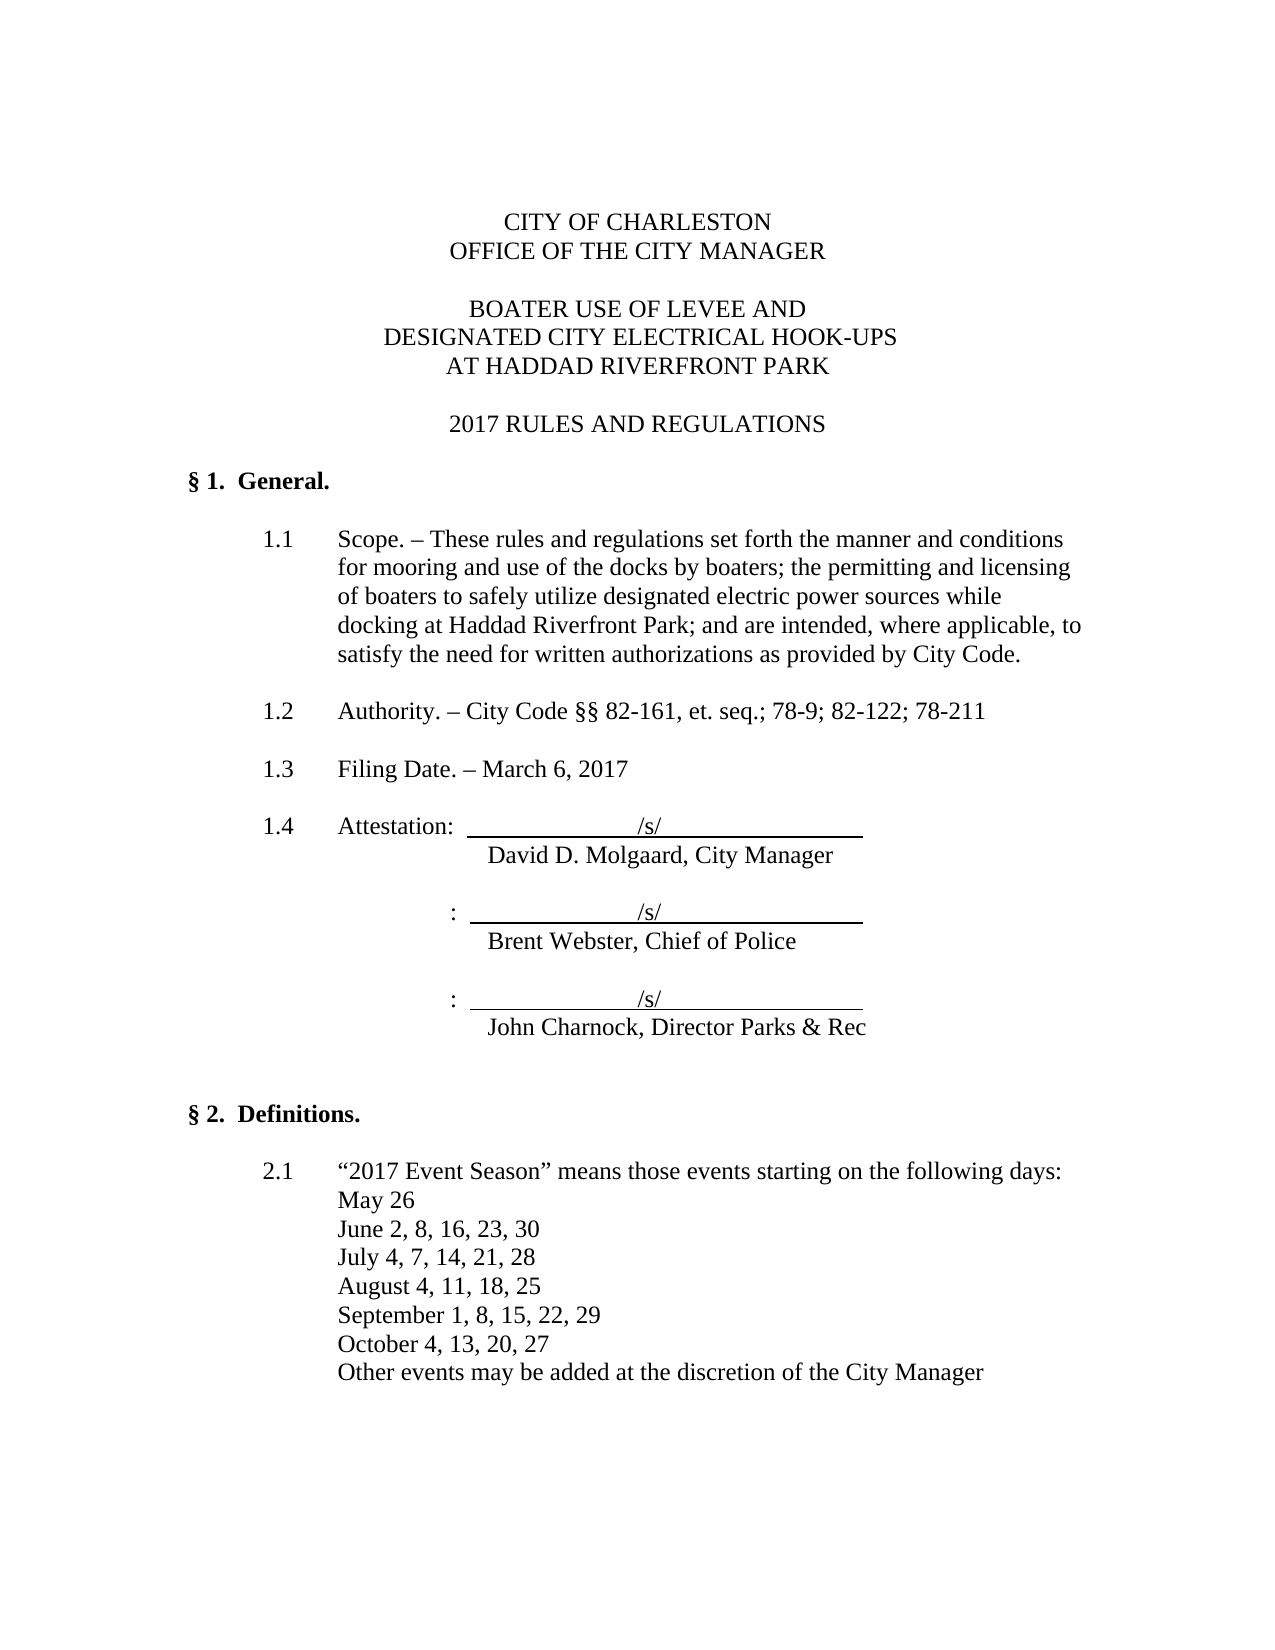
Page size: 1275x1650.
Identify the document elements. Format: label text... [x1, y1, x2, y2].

text September 1, 8, 15, 22, 29 [262, 1300, 1087, 1329]
text CITY OF [187, 207, 1087, 236]
list Attestation: /s/ [262, 811, 1087, 840]
text : /s/ [450, 984, 1087, 1012]
text : /s/ [450, 897, 1087, 926]
text Other events may be added at the discretion of the City Manager [262, 1357, 1087, 1386]
text DESIGNATED CITY ELECTRICAL HOOK-UPS [187, 322, 1087, 351]
text OFFICE OF THE CITY MANAGER [187, 236, 1087, 265]
text August 4, 11, 18, 25 [262, 1271, 1087, 1300]
list Authority. – City Code §§ 82-161, et. seq.; 78-9; 82-122; 78-211 [262, 696, 1087, 725]
list Scope. – These rules and regulations set forth the manner and conditions for mooring and use of the docks by boaters; the permitting and licensing of boaters to safely utilize designated electric power sources while docking at Haddad Riverfront Park; and are intended, where applicable, to satisfy the need for written authorizations as provided by City Code. [262, 524, 1087, 667]
text Brent Webster, Chief of Police [450, 926, 1087, 955]
text John Charnock, Director Parks & Rec [450, 1012, 1087, 1041]
list Filing Date. – March 6, 2017 [262, 754, 1087, 782]
text October 4, 13, 20, 27 [262, 1329, 1087, 1357]
text § 2. Definitions. [187, 1099, 1087, 1127]
text July 4, 7, 14, 21, 28 [262, 1242, 1087, 1271]
text § 1. General. [187, 466, 1087, 495]
text AT HADDAD RIVERFRONT PARK [187, 351, 1087, 380]
text David D. Molgaard, City Manager [487, 840, 1087, 869]
text June 2, 8, 16, 23, 30 [262, 1214, 1087, 1242]
text BOATER USE OF LEVEE AND [187, 294, 1087, 322]
list “2017 Event Season” means those events starting on the following days: May 26 [262, 1156, 1087, 1214]
text 2017 RULES AND REGULATIONS [187, 409, 1087, 437]
